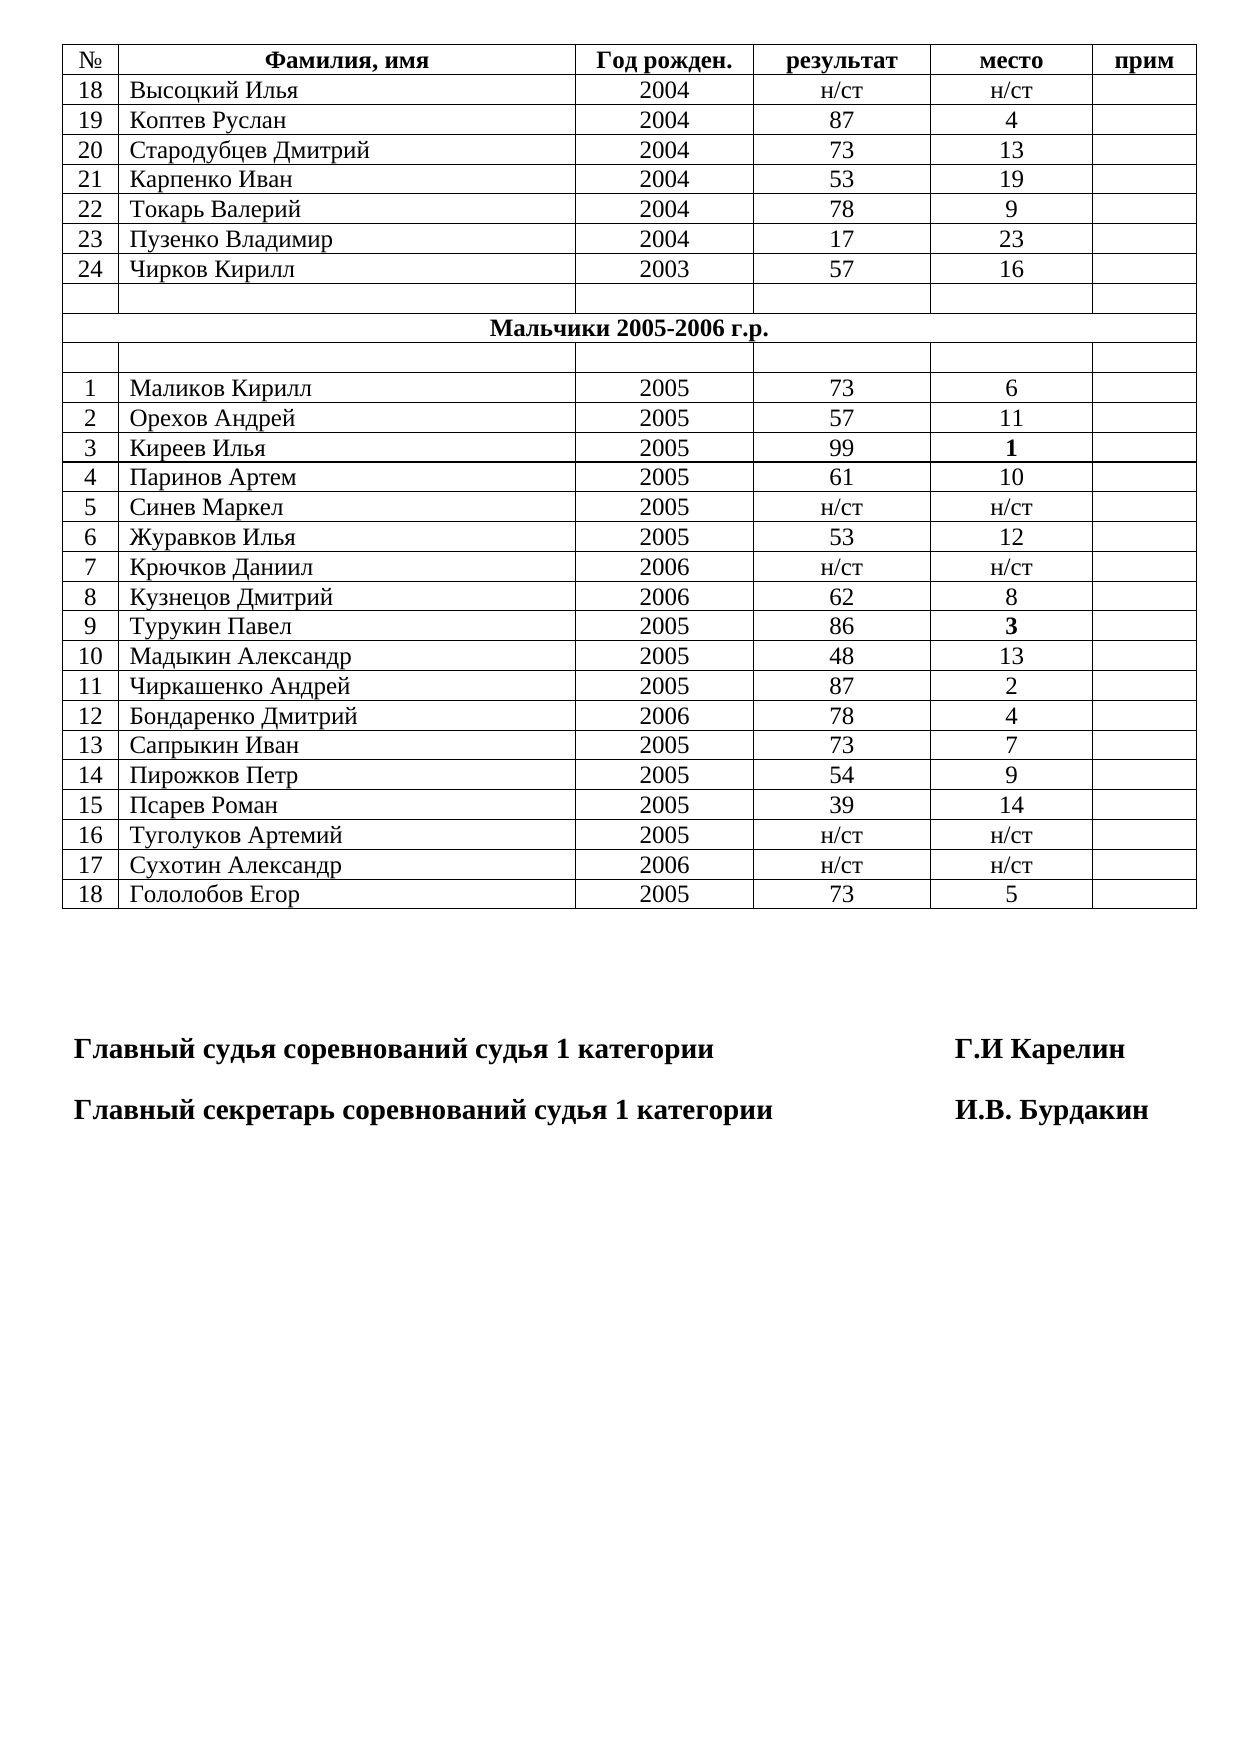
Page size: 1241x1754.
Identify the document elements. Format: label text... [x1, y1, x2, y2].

table_cell 6 [931, 373, 1092, 402]
table_cell 10 [63, 641, 118, 670]
table_cell результат [754, 45, 930, 74]
table_cell [1093, 760, 1196, 789]
table_cell н/ст [754, 820, 930, 849]
table_cell [1093, 463, 1196, 491]
table_cell 18 [63, 880, 118, 908]
table_cell [754, 284, 930, 312]
table_cell 16 [931, 254, 1092, 283]
table_cell Год рожден. [576, 45, 753, 74]
table_cell н/ст [754, 552, 930, 581]
table_cell 19 [931, 165, 1092, 193]
table_cell 7 [931, 731, 1092, 759]
table_cell 2 [931, 671, 1092, 700]
table_cell 23 [931, 224, 1092, 253]
table_cell [1093, 403, 1196, 432]
table_cell [1093, 582, 1196, 610]
table_cell Паринов Артем [119, 463, 575, 491]
table_cell Мадыкин Александр [119, 641, 575, 670]
table_cell [1093, 284, 1196, 312]
table_cell 14 [63, 760, 118, 789]
table_cell 2005 [576, 611, 753, 640]
table_cell 78 [754, 194, 930, 223]
table_cell 23 [63, 224, 118, 253]
table_cell Чирков Кирилл [119, 254, 575, 283]
table_cell Сапрыкин Иван [119, 731, 575, 759]
table_cell Киреев Илья [119, 433, 575, 461]
table_cell Кузнецов Дмитрий [119, 582, 575, 610]
table_cell Пирожков Петр [119, 760, 575, 789]
table_cell 86 [754, 611, 930, 640]
table_cell 2005 [576, 790, 753, 819]
table_cell н/ст [931, 75, 1092, 104]
text Главный секретарь соревнований судья 1 категории И.В. Бурдакин [74, 1092, 1152, 1126]
table_cell 99 [754, 433, 930, 461]
table_cell прим [1093, 45, 1196, 74]
table_cell 2005 [576, 492, 753, 521]
table_cell 7 [63, 552, 118, 581]
table_cell 2005 [576, 373, 753, 402]
table_cell 2005 [576, 880, 753, 908]
table_cell 78 [754, 701, 930, 729]
table_cell 4 [63, 463, 118, 491]
table_cell 1 [63, 373, 118, 402]
table_cell 9 [931, 760, 1092, 789]
table_cell [931, 343, 1092, 372]
table_cell 9 [931, 194, 1092, 223]
table_cell Сухотин Александр [119, 850, 575, 878]
table_cell 2005 [576, 671, 753, 700]
table_cell 2 [63, 403, 118, 432]
table_cell 24 [63, 254, 118, 283]
table_cell [576, 343, 753, 372]
table_cell 13 [931, 135, 1092, 163]
table_cell Крючков Даниил [119, 552, 575, 581]
table_cell 54 [754, 760, 930, 789]
table_cell 2005 [576, 731, 753, 759]
table_cell Маликов Кирилл [119, 373, 575, 402]
table_cell 13 [931, 641, 1092, 670]
table_cell 73 [754, 880, 930, 908]
table_cell н/ст [931, 492, 1092, 521]
table_cell 53 [754, 522, 930, 551]
table_cell Журавков Илья [119, 522, 575, 551]
table_cell [1093, 790, 1196, 819]
table_cell 17 [754, 224, 930, 253]
table_cell 18 [63, 75, 118, 104]
table_cell [1093, 850, 1196, 878]
table_cell 57 [754, 403, 930, 432]
table_cell 2005 [576, 820, 753, 849]
table_cell [1093, 641, 1196, 670]
table_cell Орехов Андрей [119, 403, 575, 432]
table_cell Пузенко Владимир [119, 224, 575, 253]
table_cell Бондаренко Дмитрий [119, 701, 575, 729]
table_cell 17 [63, 850, 118, 878]
table_cell 3 [931, 611, 1092, 640]
table_cell [1093, 731, 1196, 759]
table_cell 2004 [576, 135, 753, 163]
table_cell [1093, 165, 1196, 193]
table_cell [576, 284, 753, 312]
table_cell [754, 343, 930, 372]
table_cell н/ст [931, 820, 1092, 849]
table_cell 73 [754, 731, 930, 759]
table_cell 4 [931, 701, 1092, 729]
table_cell [1093, 75, 1196, 104]
table_cell [63, 284, 118, 312]
table_cell н/ст [754, 75, 930, 104]
table_cell н/ст [931, 850, 1092, 878]
table_cell 3 [63, 433, 118, 461]
table_cell 19 [63, 105, 118, 134]
table_cell 61 [754, 463, 930, 491]
table_cell № [63, 45, 118, 74]
table_cell [63, 343, 118, 372]
table_cell Коптев Руслан [119, 105, 575, 134]
table_cell Чиркашенко Андрей [119, 671, 575, 700]
table_cell 2004 [576, 75, 753, 104]
table_cell 2004 [576, 194, 753, 223]
table_cell 2006 [576, 552, 753, 581]
table_cell 20 [63, 135, 118, 163]
table_cell 1 [931, 433, 1092, 461]
table_cell н/ст [754, 850, 930, 878]
table_cell Высоцкий Илья [119, 75, 575, 104]
table_cell 14 [931, 790, 1092, 819]
table_cell место [931, 45, 1092, 74]
table_cell [931, 284, 1092, 312]
table_cell 8 [63, 582, 118, 610]
table_cell Стародубцев Дмитрий [119, 135, 575, 163]
table_cell 21 [63, 165, 118, 193]
table_cell 2004 [576, 224, 753, 253]
table_cell 62 [754, 582, 930, 610]
table_cell 13 [63, 731, 118, 759]
table_cell Фамилия, имя [119, 45, 575, 74]
table_cell Турукин Павел [119, 611, 575, 640]
table_cell [1093, 880, 1196, 908]
table_cell [1093, 254, 1196, 283]
table_cell 39 [754, 790, 930, 819]
table_cell 5 [63, 492, 118, 521]
table_cell 12 [931, 522, 1092, 551]
table_cell 2005 [576, 760, 753, 789]
table_cell [1093, 373, 1196, 402]
table_cell [1093, 433, 1196, 461]
table_cell 22 [63, 194, 118, 223]
table_cell 87 [754, 671, 930, 700]
table_cell 4 [931, 105, 1092, 134]
table_cell [1093, 552, 1196, 581]
table_cell Псарев Роман [119, 790, 575, 819]
table_cell 2003 [576, 254, 753, 283]
table_cell 2005 [576, 463, 753, 491]
table_cell 53 [754, 165, 930, 193]
text Главный судья соревнований судья 1 категории Г.И Карелин [74, 1031, 1152, 1065]
table_cell 2004 [576, 165, 753, 193]
table_cell н/ст [931, 552, 1092, 581]
table_cell 2005 [576, 403, 753, 432]
table_cell [1093, 611, 1196, 640]
table_cell [1093, 135, 1196, 163]
table_cell н/ст [754, 492, 930, 521]
table_cell 16 [63, 820, 118, 849]
table_cell 5 [931, 880, 1092, 908]
table_cell [1093, 194, 1196, 223]
table_cell [1093, 343, 1196, 372]
table_cell Токарь Валерий [119, 194, 575, 223]
table_cell 9 [63, 611, 118, 640]
table_cell 2006 [576, 850, 753, 878]
table_cell 12 [63, 701, 118, 729]
table_cell 15 [63, 790, 118, 819]
table_cell 73 [754, 373, 930, 402]
table_cell 11 [931, 403, 1092, 432]
table_cell Туголуков Артемий [119, 820, 575, 849]
table_cell Гололобов Егор [119, 880, 575, 908]
table_cell [119, 343, 575, 372]
table_cell 87 [754, 105, 930, 134]
table_cell [1093, 671, 1196, 700]
table_cell Мальчики 2005-2006 г.р. [63, 314, 1196, 342]
table_cell 6 [63, 522, 118, 551]
table_cell [1093, 820, 1196, 849]
table_cell 2004 [576, 105, 753, 134]
table_cell [1093, 522, 1196, 551]
table_cell 2005 [576, 522, 753, 551]
table_cell [1093, 105, 1196, 134]
table_cell 2005 [576, 641, 753, 670]
table_cell 73 [754, 135, 930, 163]
table_cell [1093, 701, 1196, 729]
table_cell 57 [754, 254, 930, 283]
table_cell 2006 [576, 701, 753, 729]
table_cell 48 [754, 641, 930, 670]
table_cell Синев Маркел [119, 492, 575, 521]
table_cell 2005 [576, 433, 753, 461]
table_cell [1093, 224, 1196, 253]
table_cell 2006 [576, 582, 753, 610]
table_cell 11 [63, 671, 118, 700]
table_cell Карпенко Иван [119, 165, 575, 193]
table_cell [119, 284, 575, 312]
table_cell [1093, 492, 1196, 521]
table_cell 8 [931, 582, 1092, 610]
table_cell 10 [931, 463, 1092, 491]
